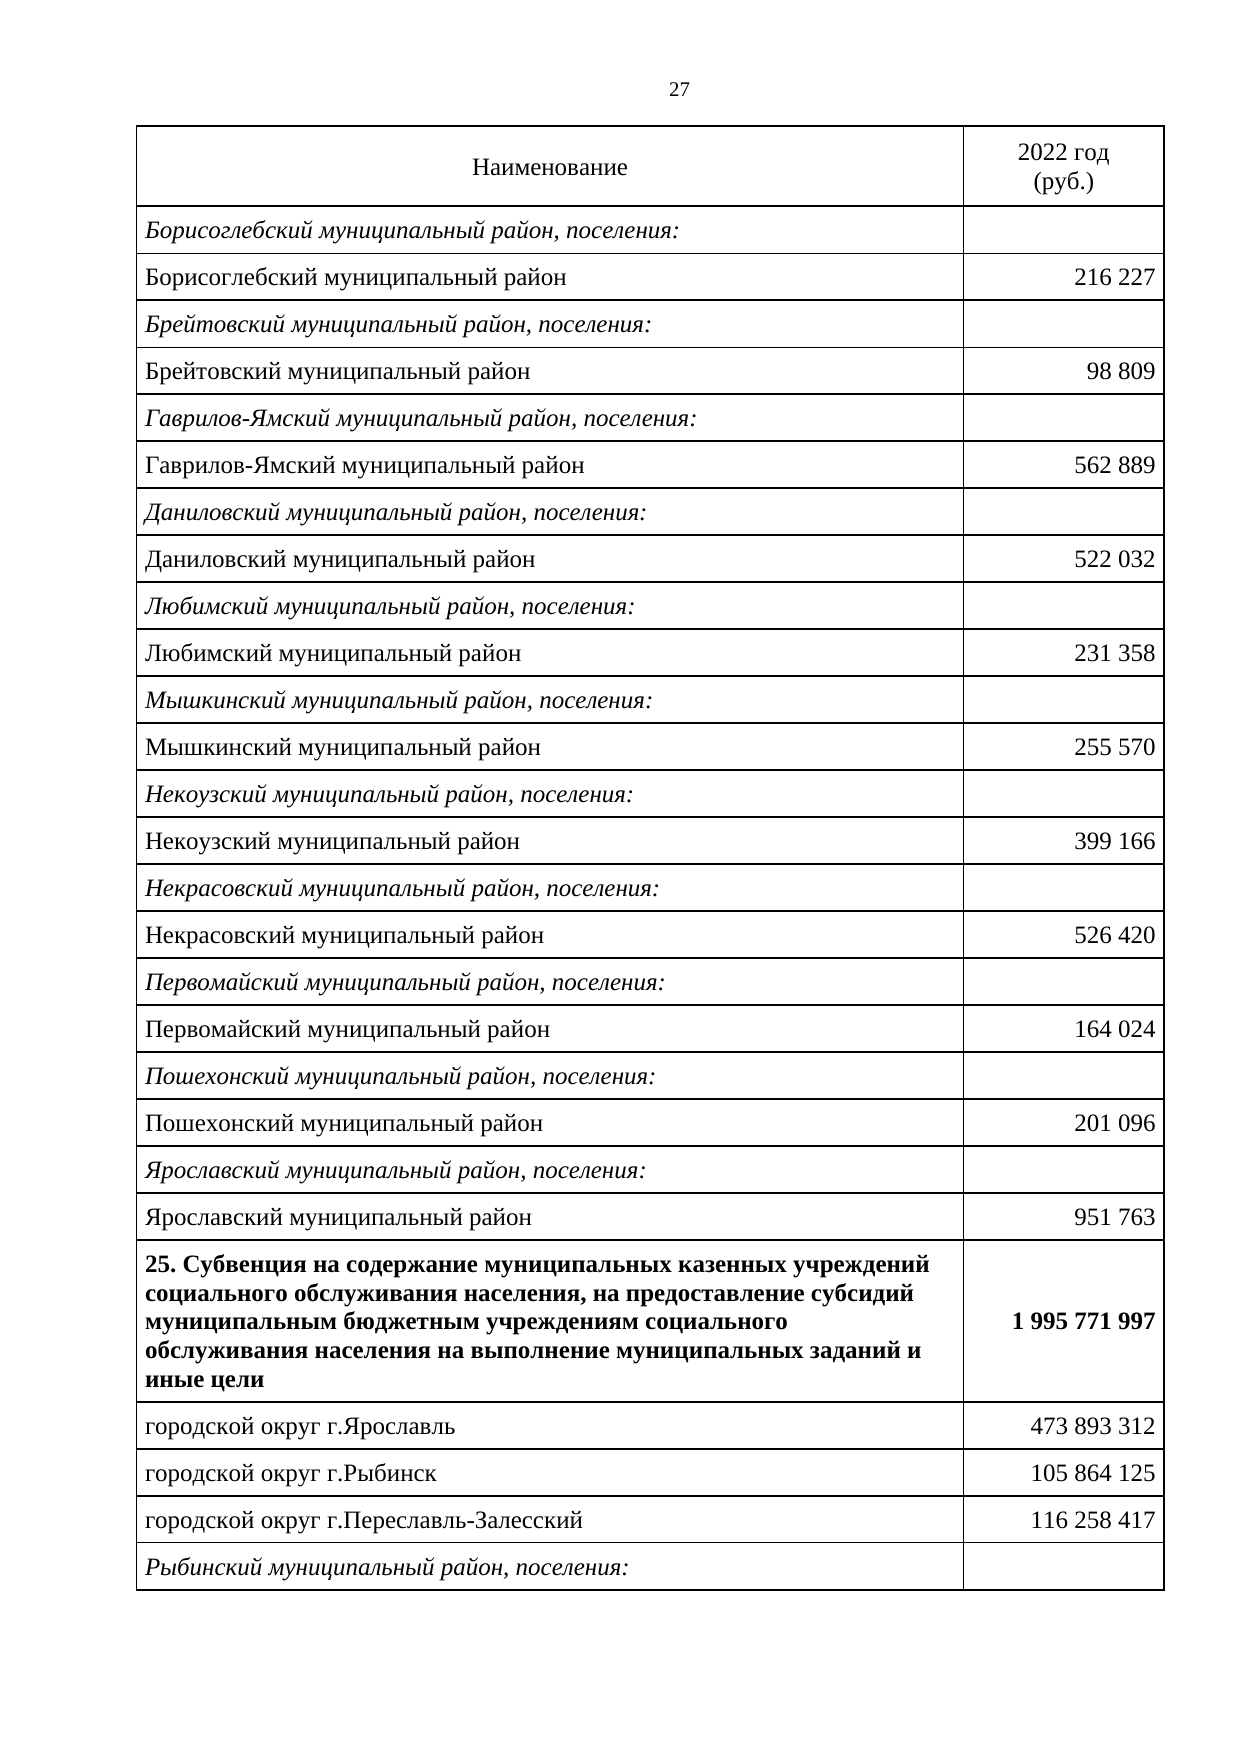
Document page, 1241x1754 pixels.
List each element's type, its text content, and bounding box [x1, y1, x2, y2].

table_cell [964, 583, 1163, 628]
table_cell 526 420 [964, 912, 1163, 957]
table_cell Пошехонский муниципальный район [137, 1100, 963, 1145]
table_cell Рыбинский муниципальный район, поселения: [137, 1543, 963, 1589]
table_cell 25. Субвенция на содержание муниципальных казенных учреждений социального обслуживания населения, на предоставление субсидий муниципальным бюджетным учреждениям социального обслуживания населения на выполнение муниципальных заданий и иные цели [137, 1241, 963, 1401]
table_cell Некрасовский муниципальный район, поселения: [137, 865, 963, 910]
table_cell Некрасовский муниципальный район [137, 912, 963, 957]
table_cell 1 995 771 997 [964, 1241, 1163, 1401]
table_cell 562 889 [964, 442, 1163, 487]
table_cell [964, 301, 1163, 346]
table_cell Брейтовский муниципальный район [137, 348, 963, 393]
table_cell 231 358 [964, 630, 1163, 675]
table_cell городской округ г.Переславль-Залесский [137, 1497, 963, 1542]
table_cell [964, 865, 1163, 910]
table_cell Первомайский муниципальный район, поселения: [137, 959, 963, 1004]
table_cell 951 763 [964, 1194, 1163, 1239]
table_cell 105 864 125 [964, 1450, 1163, 1495]
table_cell Мышкинский муниципальный район, поселения: [137, 677, 963, 722]
table_cell Гаврилов-Ямский муниципальный район, поселения: [137, 395, 963, 440]
table_cell Любимский муниципальный район, поселения: [137, 583, 963, 628]
table_cell [964, 1543, 1163, 1589]
table_cell Ярославский муниципальный район, поселения: [137, 1147, 963, 1192]
table_cell 201 096 [964, 1100, 1163, 1145]
table_cell 522 032 [964, 536, 1163, 581]
table_header Наименование [137, 127, 963, 205]
table_cell Любимский муниципальный район [137, 630, 963, 675]
table_cell [964, 677, 1163, 722]
table_cell 98 809 [964, 348, 1163, 393]
table_cell 399 166 [964, 818, 1163, 863]
table_cell Борисоглебский муниципальный район, поселения: [137, 207, 963, 252]
table_cell Брейтовский муниципальный район, поселения: [137, 301, 963, 346]
table_cell 255 570 [964, 724, 1163, 769]
table_cell Некоузский муниципальный район, поселения: [137, 771, 963, 816]
table_cell Даниловский муниципальный район [137, 536, 963, 581]
table_cell Первомайский муниципальный район [137, 1006, 963, 1051]
table_cell 216 227 [964, 254, 1163, 299]
table_cell [964, 489, 1163, 534]
table_cell [964, 959, 1163, 1004]
table_cell Некоузский муниципальный район [137, 818, 963, 863]
table_cell [964, 1053, 1163, 1098]
table_cell Борисоглебский муниципальный район [137, 254, 963, 299]
table_cell [964, 771, 1163, 816]
table_cell 473 893 312 [964, 1403, 1163, 1448]
table_cell 116 258 417 [964, 1497, 1163, 1542]
table_cell Пошехонский муниципальный район, поселения: [137, 1053, 963, 1098]
table_header 2022 год (руб.) [964, 127, 1163, 205]
table_cell [964, 207, 1163, 252]
table_cell городской округ г.Рыбинск [137, 1450, 963, 1495]
table_cell Ярославский муниципальный район [137, 1194, 963, 1239]
table_cell 164 024 [964, 1006, 1163, 1051]
table_cell Даниловский муниципальный район, поселения: [137, 489, 963, 534]
table_cell Гаврилов-Ямский муниципальный район [137, 442, 963, 487]
table_cell Мышкинский муниципальный район [137, 724, 963, 769]
table_cell [964, 1147, 1163, 1192]
table_cell [964, 395, 1163, 440]
table_cell городской округ г.Ярославль [137, 1403, 963, 1448]
